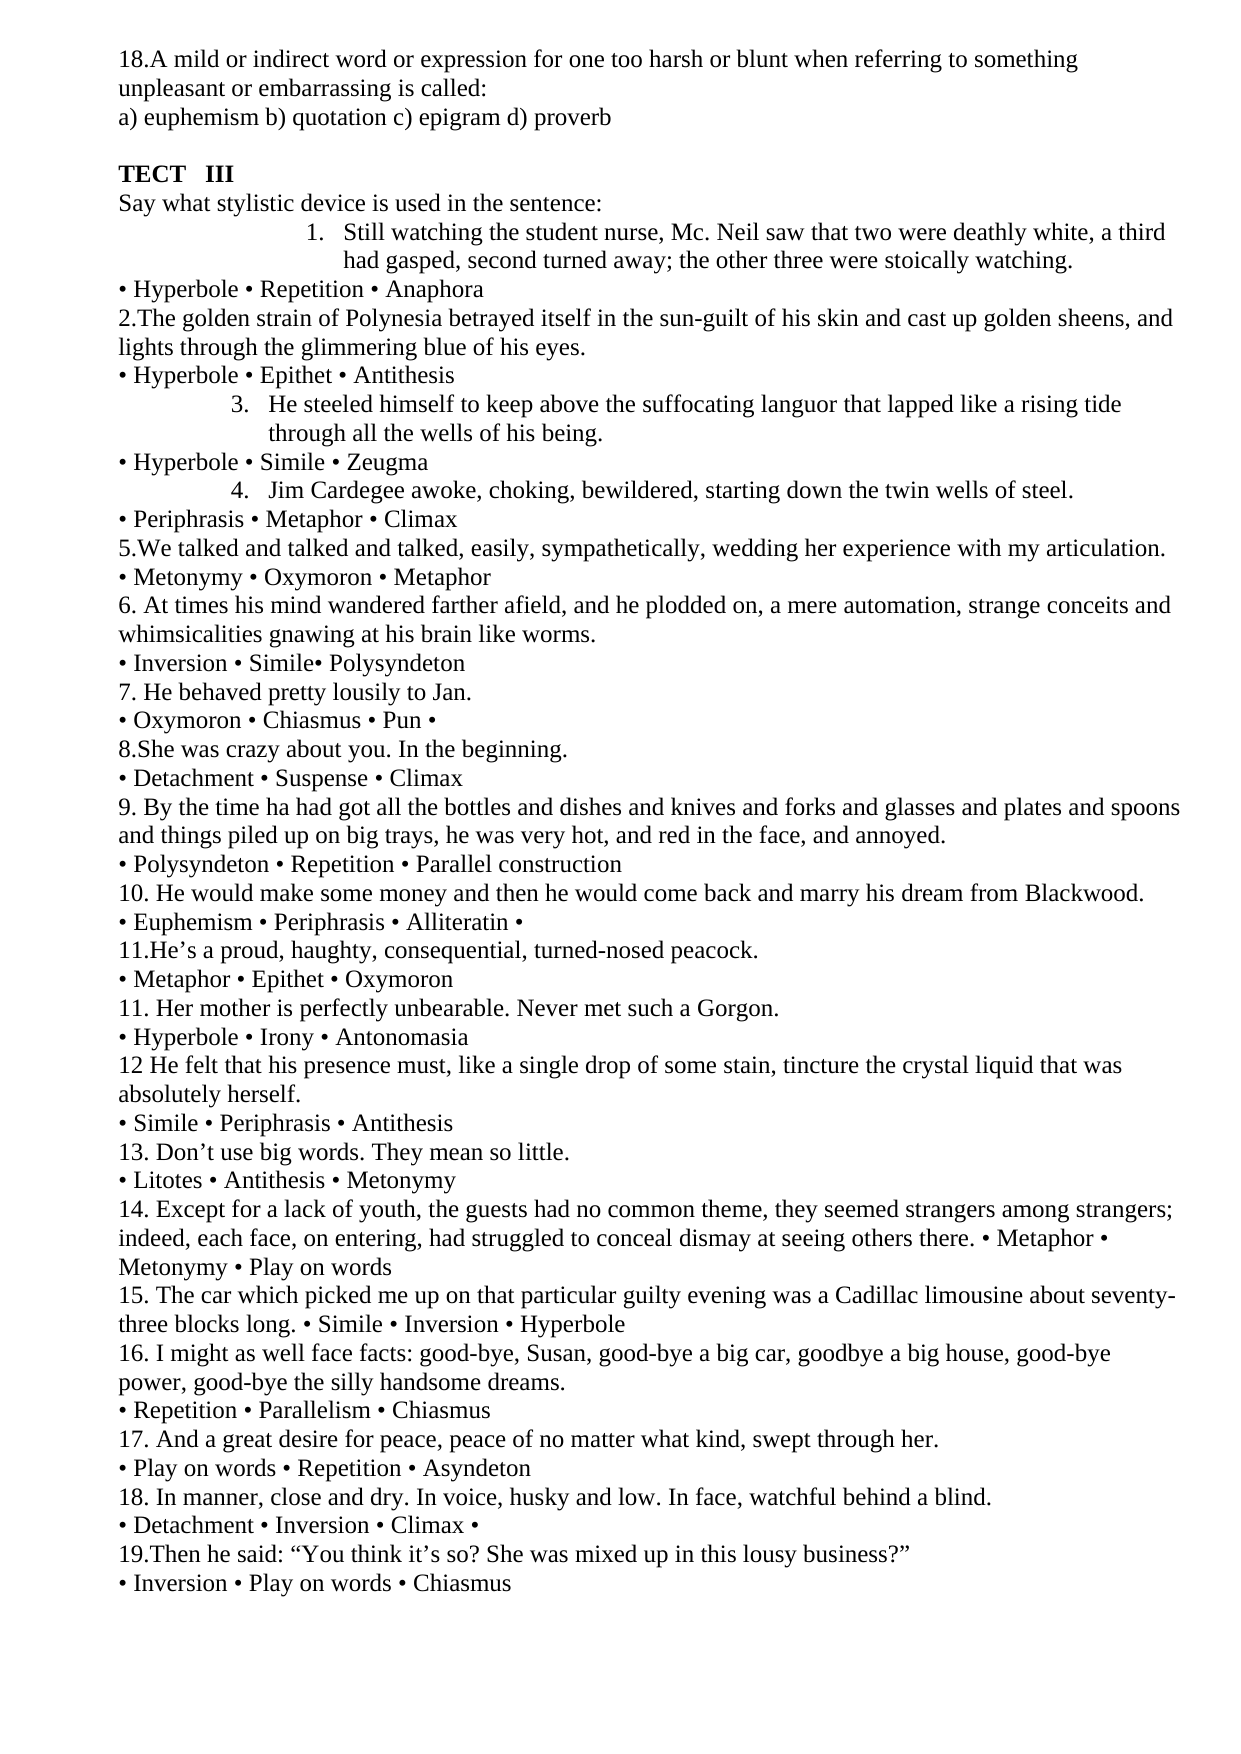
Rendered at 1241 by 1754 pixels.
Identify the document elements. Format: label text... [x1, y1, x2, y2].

text 5.We talked and talked and talked, easily, sympathetically, wedding her experience with my articulation. [118, 533, 1181, 562]
text ТЕСТ III [118, 159, 1181, 188]
text 2.The golden strain of Polynesia betrayed itself in the sun-guilt of his skin and cast up golden sheens, and lights through the glimmering blue of his eyes. [118, 303, 1181, 361]
text 6. At times his mind wandered farther afield, and he plodded on, a mere automation, strange conceits and whimsicalities gnawing at his brain like worms. [118, 591, 1181, 648]
text 18.A mild or indirect word or expression for one too harsh or blunt when referring to something unpleasant or embarrassing is called: [118, 44, 1181, 102]
list He steeled himself to keep above the suffocating languor that lapped like a rising tide through all the wells of his being. [231, 389, 1181, 447]
text 13. Don’t use big words. They mean so little. [118, 1137, 1181, 1166]
text 19.Then he said: “You think it’s so? She was mixed up in this lousy business?” [118, 1539, 1181, 1568]
text • Litotes • Antithesis • Metonymy [118, 1166, 1181, 1194]
text • Periphrasis • Metaphor • Climax [118, 504, 1181, 533]
text 7. He behaved pretty lousily to Jan. [118, 677, 1181, 706]
text • Inversion • Simile• Polysyndeton [118, 648, 1181, 677]
text • Repetition • Parallelism • Chiasmus [118, 1396, 1181, 1424]
text • Simile • Periphrasis • Antithesis [118, 1108, 1181, 1137]
text 12 He felt that his presence must, like a single drop of some stain, tincture the crystal liquid that was absolutely herself. [118, 1051, 1181, 1108]
text 9. By the time ha had got all the bottles and dishes and knives and forks and glasses and plates and spoons and things piled up on big trays, he was very hot, and red in the face, and annoyed. [118, 792, 1181, 849]
text a) euphemism b) quotation c) epigram d) proverb [118, 102, 1181, 131]
text 11.He’s a proud, haughty, consequential, turned-nosed peacock. [118, 936, 1181, 964]
text • Polysyndeton • Repetition • Parallel construction [118, 849, 1181, 878]
text • Play on words • Repetition • Asyndeton [118, 1453, 1181, 1482]
text 10. He would make some money and then he would come back and marry his dream from Blackwood. [118, 878, 1181, 907]
text • Oxymoron • Chiasmus • Pun • [118, 706, 1181, 734]
text 15. The car which picked me up on that particular guilty evening was a Cadillac limousine about seventy-three blocks long. • Simile • Inversion • Hyperbole [118, 1281, 1181, 1338]
text • Detachment • Suspense • Climax [118, 763, 1181, 792]
text • Inversion • Play on words • Chiasmus [118, 1568, 1181, 1597]
text • Hyperbole • Repetition • Anaphora [118, 274, 1181, 303]
text • Hyperbole • Simile • Zeugma [118, 447, 1181, 476]
text 8.She was crazy about you. In the beginning. [118, 734, 1181, 763]
text 11. Her mother is perfectly unbearable. Never met such a Gorgon. [118, 993, 1181, 1022]
text Say what stylistic device is used in the sentence: [118, 188, 1181, 217]
list Jim Cardegee awoke, choking, bewildered, starting down the twin wells of steel. [231, 476, 1181, 504]
text • Hyperbole • Irony • Antonomasia [118, 1022, 1181, 1051]
text • Hyperbole • Epithet • Antithesis [118, 361, 1181, 389]
list Still watching the student nurse, Mc. Neil saw that two were deathly white, a third had gasped, second turned away; the other three were stoically watching. [306, 217, 1181, 274]
text 16. I might as well face facts: good-bye, Susan, good-bye a big car, goodbye a big house, good-bye power, good-bye the silly handsome dreams. [118, 1338, 1181, 1396]
text 14. Except for a lack of youth, the guests had no common theme, they seemed strangers among strangers; indeed, each face, on entering, had struggled to conceal dismay at seeing others there. • Metaphor • Metonymy • Play on words [118, 1194, 1181, 1281]
text • Metaphor • Epithet • Oxymoron [118, 964, 1181, 993]
text 18. In manner, close and dry. In voice, husky and low. In face, watchful behind a blind. [118, 1482, 1181, 1511]
text • Metonymy • Oxymoron • Metaphor [118, 562, 1181, 591]
text • Detachment • Inversion • Climax • [118, 1511, 1181, 1539]
text • Euphemism • Periphrasis • Alliteratin • [118, 907, 1181, 936]
text 17. And a great desire for peace, peace of no matter what kind, swept through her. [118, 1424, 1181, 1453]
